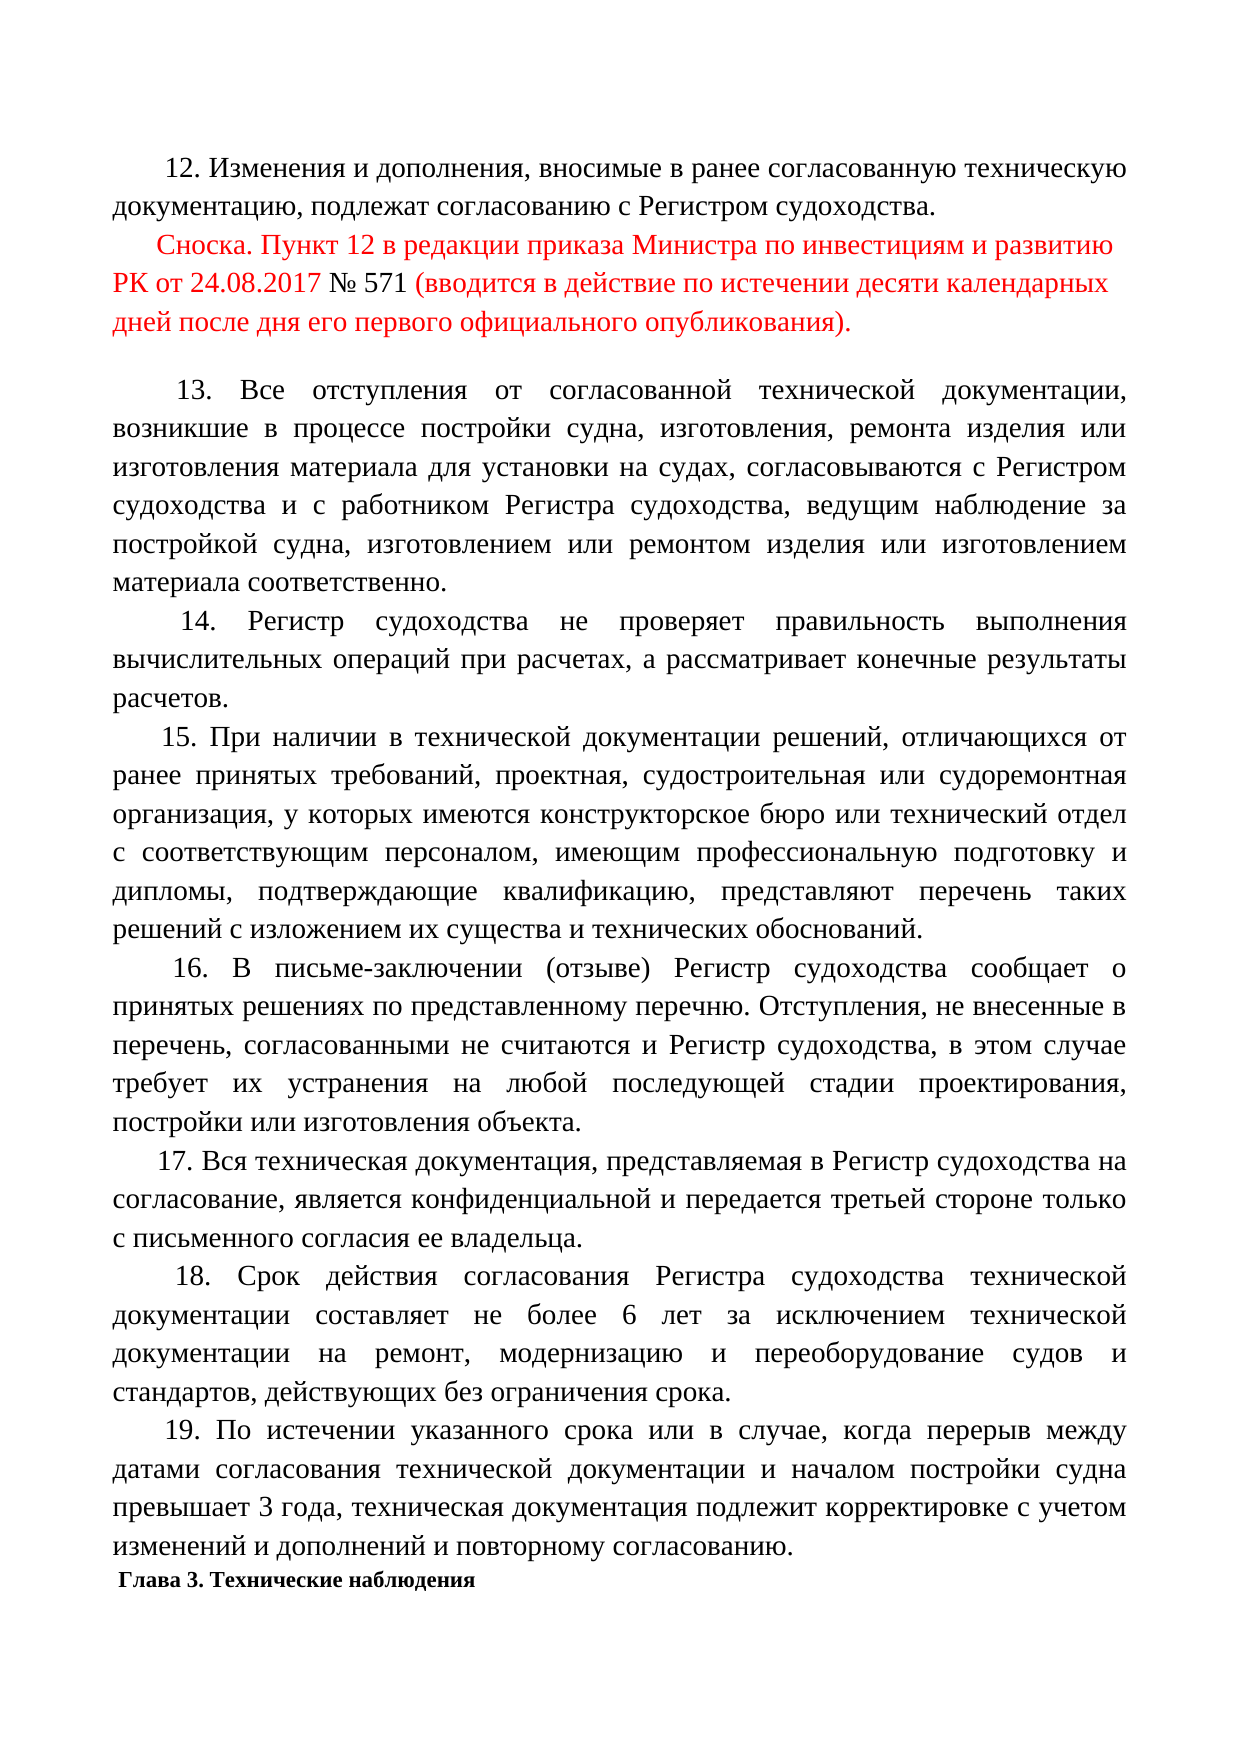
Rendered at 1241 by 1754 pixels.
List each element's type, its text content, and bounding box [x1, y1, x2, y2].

text 13. Все отступления от согласованной технической документации, возникшие в процессе постройки судна, изготовления, ремонта изделия или изготовления материала для установки на судах, согласовываются с Регистром судоходства и с работником Регистра судоходства, ведущим наблюдение за постройкой судна, изготовлением или ремонтом изделия или изготовлением материала соответственно. [112, 372, 1128, 598]
text 12. Изменения и дополнения, вносимые в ранее согласованную техническую документацию, подлежат согласованию с Регистром судоходства. [112, 150, 1128, 222]
text 14. Регистр судоходства не проверяет правильность выполнения вычислительных операций при расчетах, а рассматривает конечные результаты расчетов. [112, 603, 1128, 714]
text 19. По истечении указанного срока или в случае, когда перерыв между датами согласования технической документации и началом постройки судна превышает 3 года, техническая документация подлежит корректировке с учетом изменений и дополнений и повторному согласованию. [112, 1412, 1128, 1562]
text Глава 3. Технические наблюдения [112, 1567, 1128, 1593]
text 18. Срок действия согласования Регистра судоходства технической документации составляет не более 6 лет за исключением технической документации на ремонт, модернизацию и переоборудование судов и стандартов, действующих без ограничения срока. [112, 1258, 1128, 1407]
text 17. Вся техническая документация, представляемая в Регистр судоходства на согласование, является конфиденциальной и передается третьей стороне только с письменного согласия ее владельца. [112, 1143, 1128, 1253]
text Сноска. Пункт 12 в редакции приказа Министра по инвестициям и развитию РК от 24.08.2017 № 571 (вводится в действие по истечении десяти календарных дней после дня его первого официального опубликования). [112, 227, 1128, 368]
text 15. При наличии в технической документации решений, отличающихся от ранее принятых требований, проектная, судостроительная или судоремонтная организация, у которых имеются конструкторское бюро или технический отдел с соответствующим персоналом, имеющим профессиональную подготовку и дипломы, подтверждающие квалификацию, представляют перечень таких решений с изложением их существа и технических обоснований. [112, 719, 1128, 945]
text 16. В письме-заключении (отзыве) Регистр судоходства сообщает о принятых решениях по представленному перечню. Отступления, не внесенные в перечень, согласованными не считаются и Регистр судоходства, в этом случае требует их устранения на любой последующей стадии проектирования, постройки или изготовления объекта. [112, 950, 1128, 1138]
